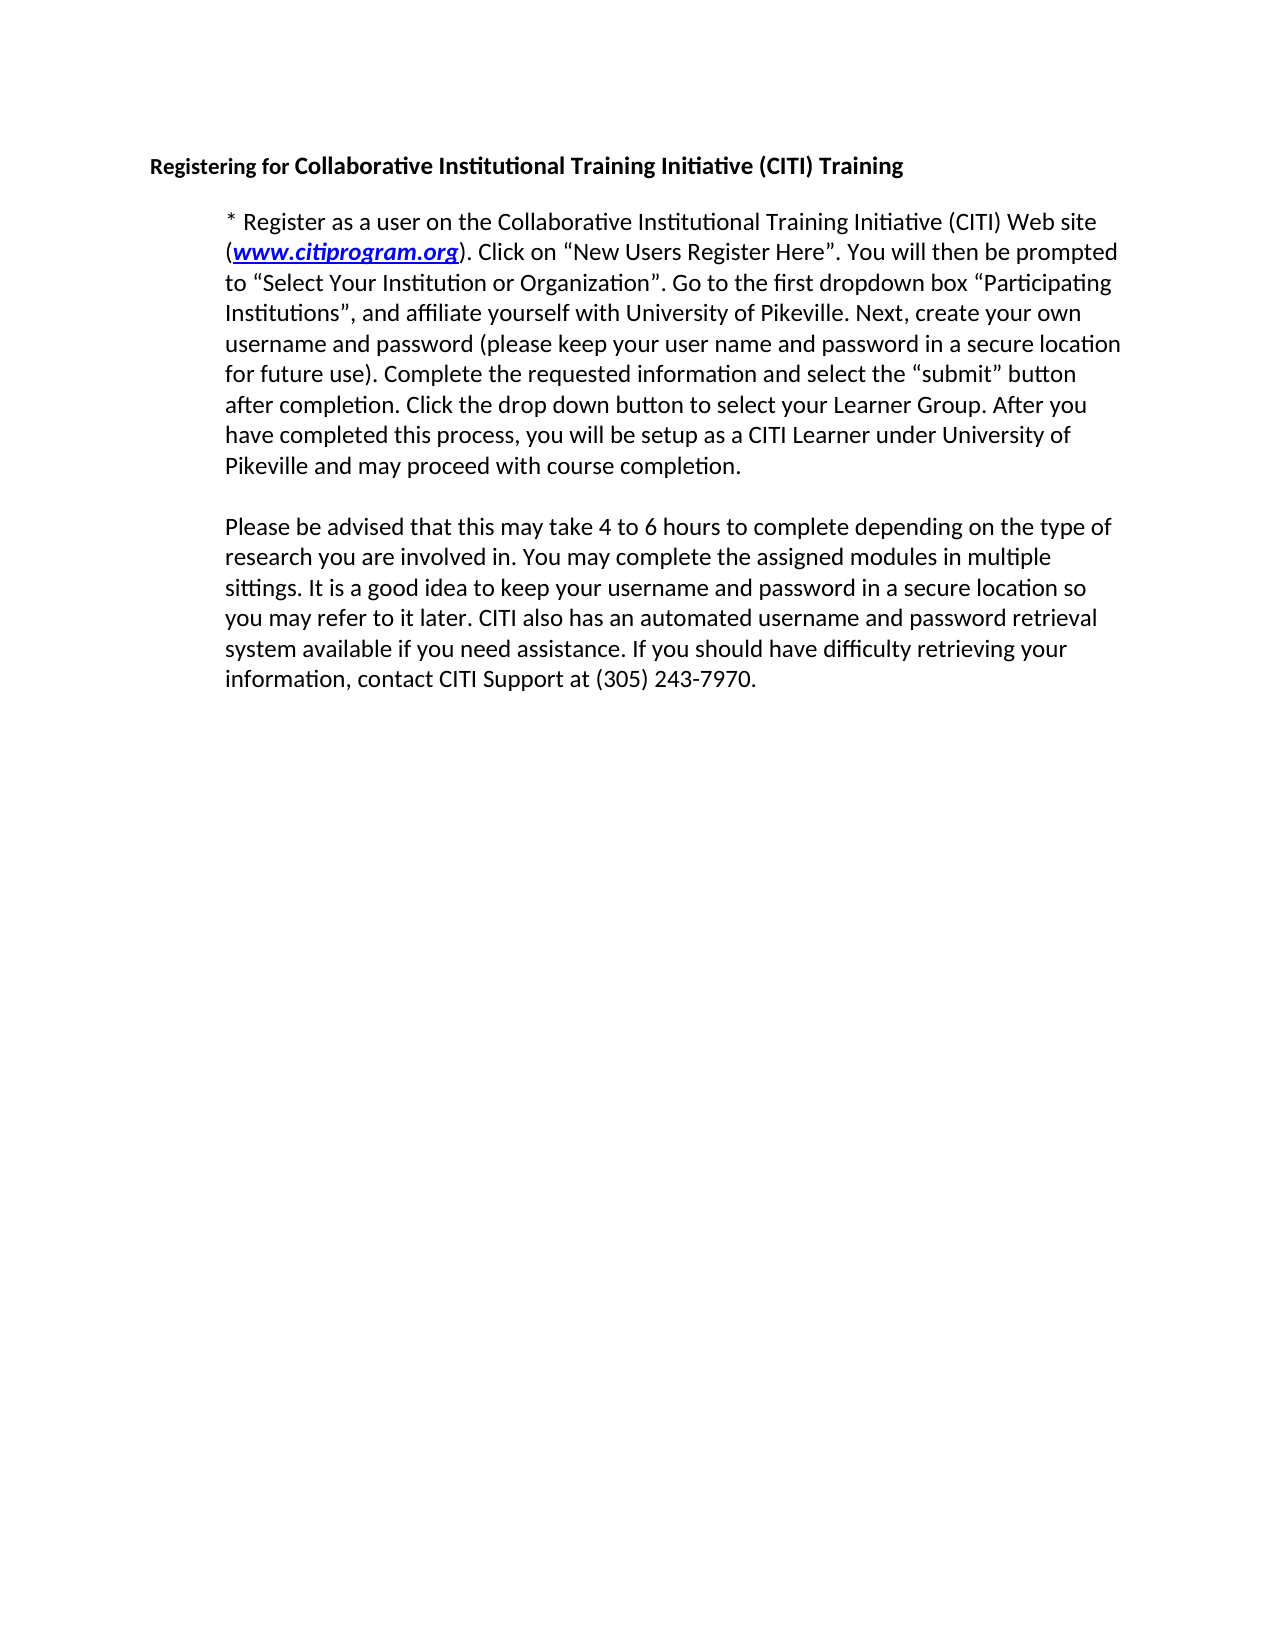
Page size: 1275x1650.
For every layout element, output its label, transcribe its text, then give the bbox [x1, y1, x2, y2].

text Registering for Collaborative Institutional Training Initiative (CITI) Training [150, 150, 1125, 181]
text Please be advised that this may take 4 to 6 hours to complete depending on the type of research you are involved in. You may complete the assigned modules in multiple sittings. It is a good idea to keep your username and password in a secure location so you may refer to it later. CITI also has an automated username and password retrieval system available if you need assistance. If you should have difficulty retrieving your information, contact CITI Support at (305) 243-7970. [225, 511, 1125, 694]
text * Register as a user on the Collaborative Institutional Training Initiative (CITI) Web site (www.citiprogram.org). Click on “New Users Register Here”. You will then be prompted to “Select Your Institution or Organization”. Go to the first dropdown box “Participating Institutions”, and affiliate yourself with University of Pikeville. Next, create your own username and password (please keep your user name and password in a secure location for future use). Complete the requested information and select the “submit” button after completion. Click the drop down button to select your Learner Group. After you have completed this process, you will be setup as a CITI Learner under University of Pikeville and may proceed with course completion. [225, 206, 1125, 481]
